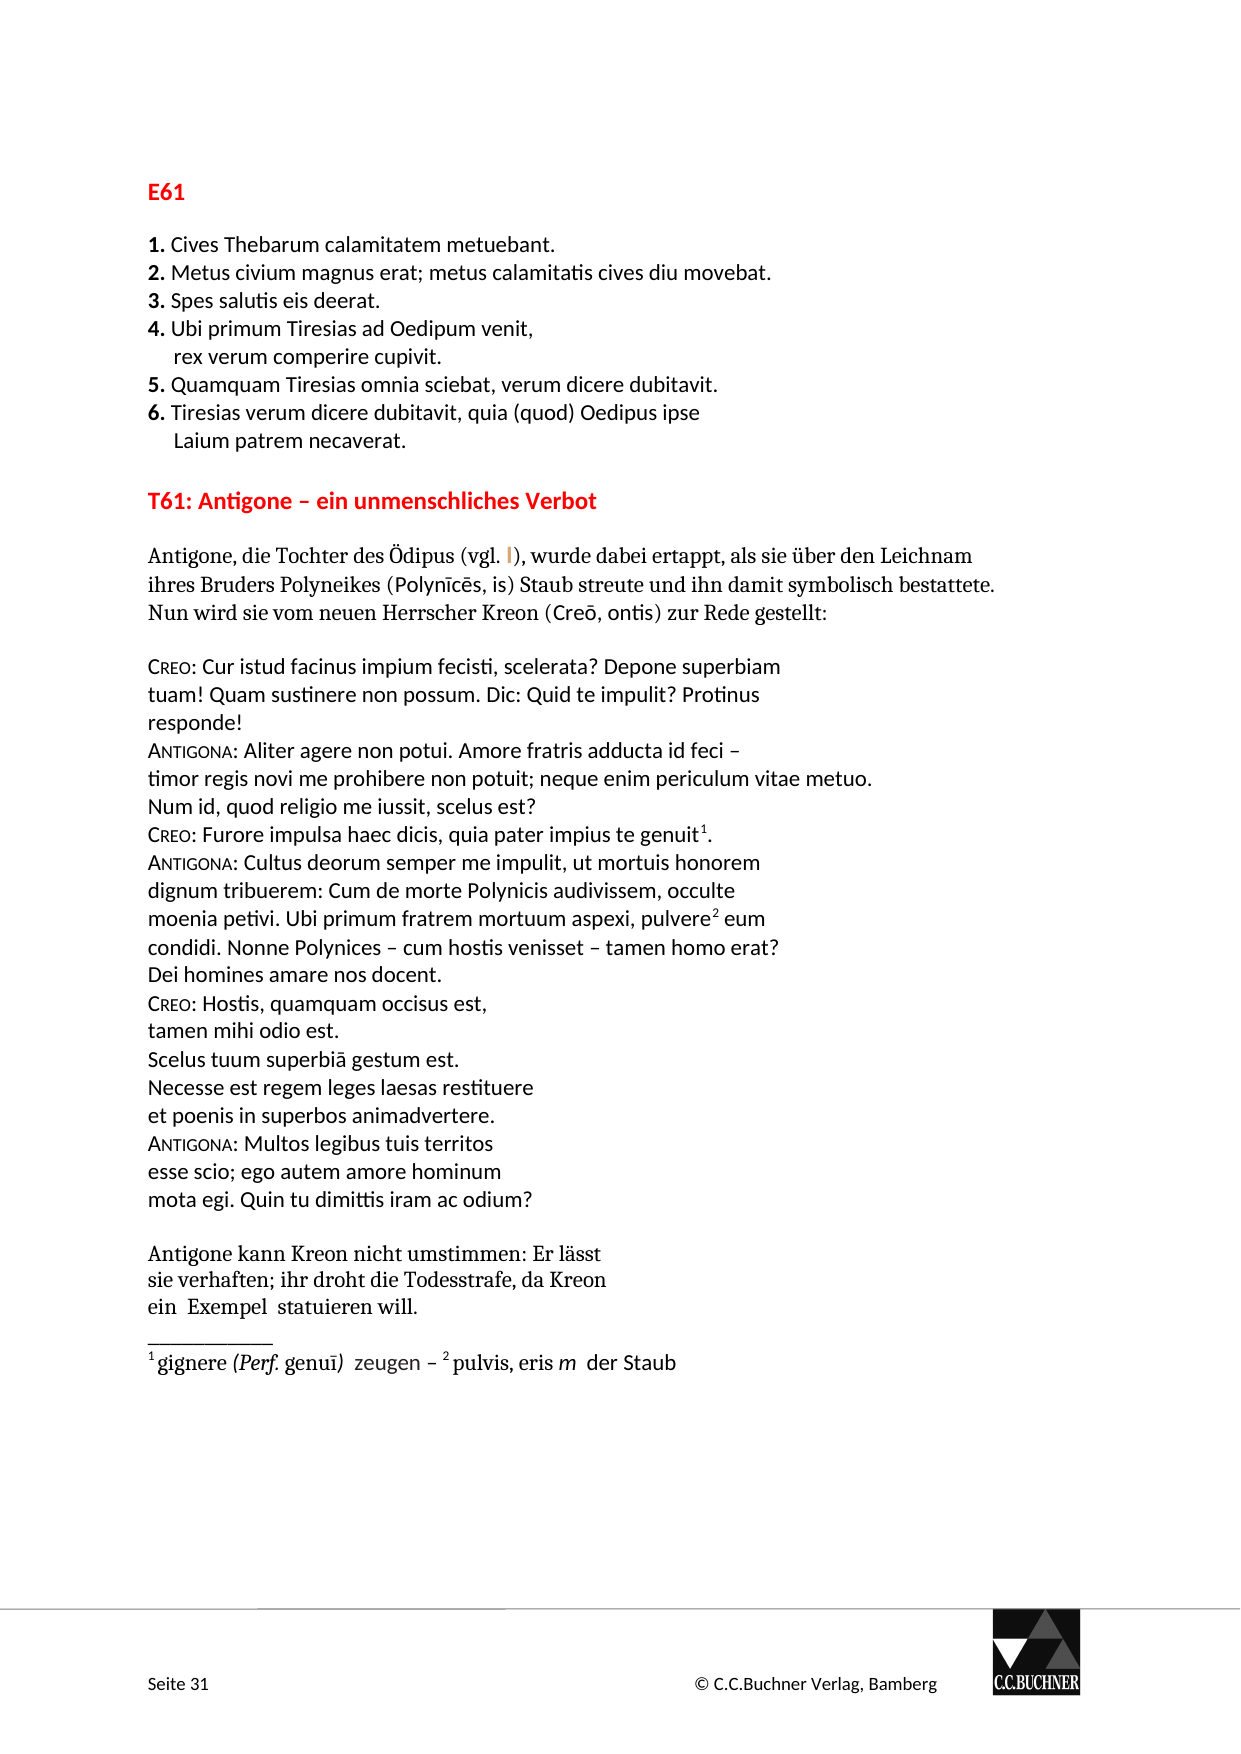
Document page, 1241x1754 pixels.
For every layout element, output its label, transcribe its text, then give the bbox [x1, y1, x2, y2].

text Antigone, die Tochter des Ödipus (vgl. I), wurde dabei ertappt, als sie über den Leichnam [148, 539, 1093, 570]
text Dei homines amare nos docent. [148, 961, 1093, 989]
text 1 gignere (Perf. genuī) zeugen – 2 pulvis, eris m der Staub [148, 1348, 1093, 1376]
text Antigone kann Kreon nicht umstimmen: Er lässt [148, 1241, 1093, 1267]
text Antigona: Aliter agere non potui. Amore fratris adducta id feci – [148, 736, 1093, 764]
text 3. Spes salutis eis deerat. [148, 286, 1093, 314]
text Scelus tuum superbiā gestum est. [148, 1045, 1093, 1073]
text ___________ [148, 1320, 1093, 1348]
text tamen mihi odio est. [148, 1017, 1093, 1045]
text rex verum comperire cupivit. [148, 342, 1093, 370]
text Antigona: Multos legibus tuis territos [148, 1129, 1093, 1157]
text 5. Quamquam Tiresias omnia sciebat, verum dicere dubitavit. [148, 370, 1093, 398]
text Creo: Hostis, quamquam occisus est, [148, 989, 1093, 1017]
text Necesse est regem leges laesas restituere [148, 1073, 1093, 1101]
text condidi. Nonne Polynices – cum hostis venisset – tamen homo erat? [148, 933, 1093, 961]
text Laium patrem necaverat. [148, 426, 1093, 454]
picture [992, 1610, 1081, 1696]
text Nun wird sie vom neuen Herrscher Kreon (Creō, ontis) zur Rede gestellt: [148, 598, 1093, 626]
text 1. Cives Thebarum calamitatem metuebant. [148, 230, 1093, 258]
text Antigona: Cultus deorum semper me impulit, ut mortuis honorem [148, 848, 1093, 877]
text dignum tribuerem: Cum de morte Polynicis audivissem, occulte [148, 877, 1093, 904]
text moenia petivi. Ubi primum fratrem mortuum aspexi, pulvere2 eum [148, 904, 1093, 933]
text Creo: Furore impulsa haec dicis, quia pater impius te genuit1. [148, 821, 1093, 848]
text et poenis in superbos animadvertere. [148, 1101, 1093, 1129]
text ihres Bruders Polyneikes (Polynīcēs, is) Staub streute und ihn damit symbolisch bestattete. [148, 570, 1093, 598]
text ein Exempel statuieren will. [148, 1293, 1093, 1320]
text mota egi. Quin tu dimittis iram ac odium? [148, 1185, 1093, 1213]
text Creo: Cur istud facinus impium fecisti, scelerata? Depone superbiam [148, 652, 1093, 680]
subtitle T61: Antigone – ein unmenschliches Verbot [148, 485, 1093, 515]
text 6. Tiresias verum dicere dubitavit, quia (quod) Oedipus ipse [148, 398, 1093, 426]
subtitle E61 [148, 176, 1093, 206]
text responde! [148, 708, 1093, 736]
text 2. Metus civium magnus erat; metus calamitatis cives diu movebat. [148, 258, 1093, 286]
text tuam! Quam sustinere non possum. Dic: Quid te impulit? Protinus [148, 680, 1093, 708]
text sie verhaften; ihr droht die Todesstrafe, da Kreon [148, 1267, 1093, 1293]
text 4. Ubi primum Tiresias ad Oedipum venit, [148, 314, 1093, 342]
text esse scio; ego autem amore hominum [148, 1157, 1093, 1185]
text timor regis novi me prohibere non potuit; neque enim periculum vitae metuo. [148, 764, 1093, 792]
text Num id, quod religio me iussit, scelus est? [148, 792, 1093, 821]
